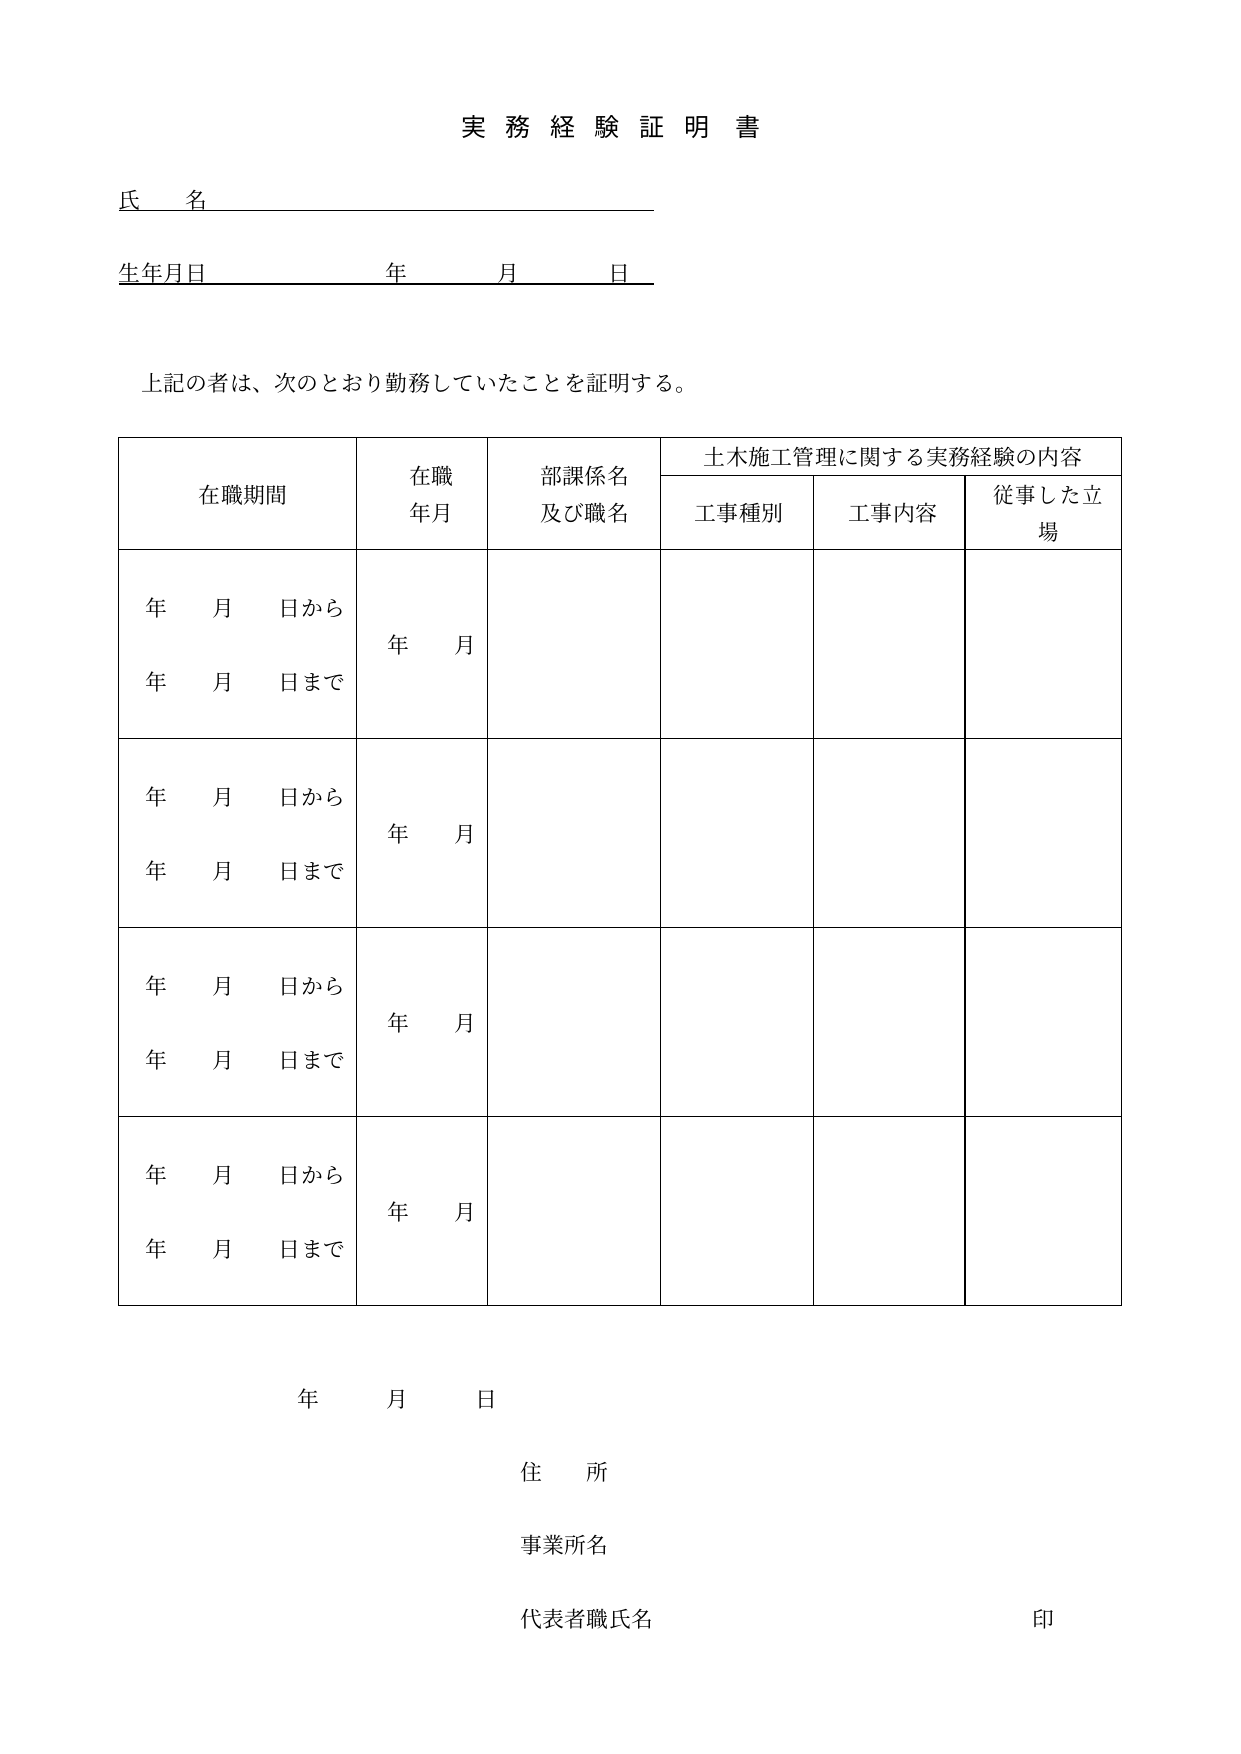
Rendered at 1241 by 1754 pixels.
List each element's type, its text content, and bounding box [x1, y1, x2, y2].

table_cell [814, 1117, 964, 1305]
table_cell 年 月 日から 年 月 日まで [119, 928, 356, 1116]
table_cell 年 月 日から 年 月 日まで [119, 739, 356, 927]
table_cell [661, 928, 813, 1116]
table_cell [661, 739, 813, 927]
table_header 部課係名 及び職名 [488, 438, 660, 549]
table_cell 年 月 [357, 739, 487, 927]
table_cell [966, 1117, 1121, 1305]
table_cell 年 月 [357, 550, 487, 738]
table_cell 工事内容 [814, 476, 964, 549]
text 生年月日 年 月 日 [118, 254, 1122, 290]
text 上記の者は、次のとおり勤務していたことを証明する。 [118, 364, 1122, 400]
text 代表者職氏名 印 [498, 1599, 1122, 1636]
table_cell [814, 739, 964, 927]
table_cell [488, 550, 660, 738]
table_cell [661, 550, 813, 738]
table_cell [814, 550, 964, 738]
text 年 月 日 [118, 1379, 1122, 1416]
table_cell [966, 739, 1121, 927]
table_cell [488, 739, 660, 927]
text 実務経験証明書 [118, 107, 1122, 144]
table_cell [814, 928, 964, 1116]
table_header 在職期間 [119, 438, 356, 549]
text 氏 名 [118, 180, 1122, 217]
table_cell 工事種別 [661, 476, 813, 549]
table_cell [966, 550, 1121, 738]
table_cell [488, 928, 660, 1116]
table_header 土木施工管理に関する実務経験の内容 [661, 438, 1121, 475]
table_cell 年 月 日から 年 月 日まで [119, 1117, 356, 1305]
table_cell 年 月 [357, 1117, 487, 1305]
table_cell [488, 1117, 660, 1305]
table_cell 年 月 日から 年 月 日まで [119, 550, 356, 738]
table_cell 年 月 [357, 928, 487, 1116]
text 住 所 [498, 1453, 1122, 1489]
table_cell [661, 1117, 813, 1305]
text 事業所名 [498, 1526, 1122, 1563]
table_cell 従事した立場 [966, 476, 1121, 549]
table_cell [966, 928, 1121, 1116]
table_header 在職 年月 [357, 438, 487, 549]
